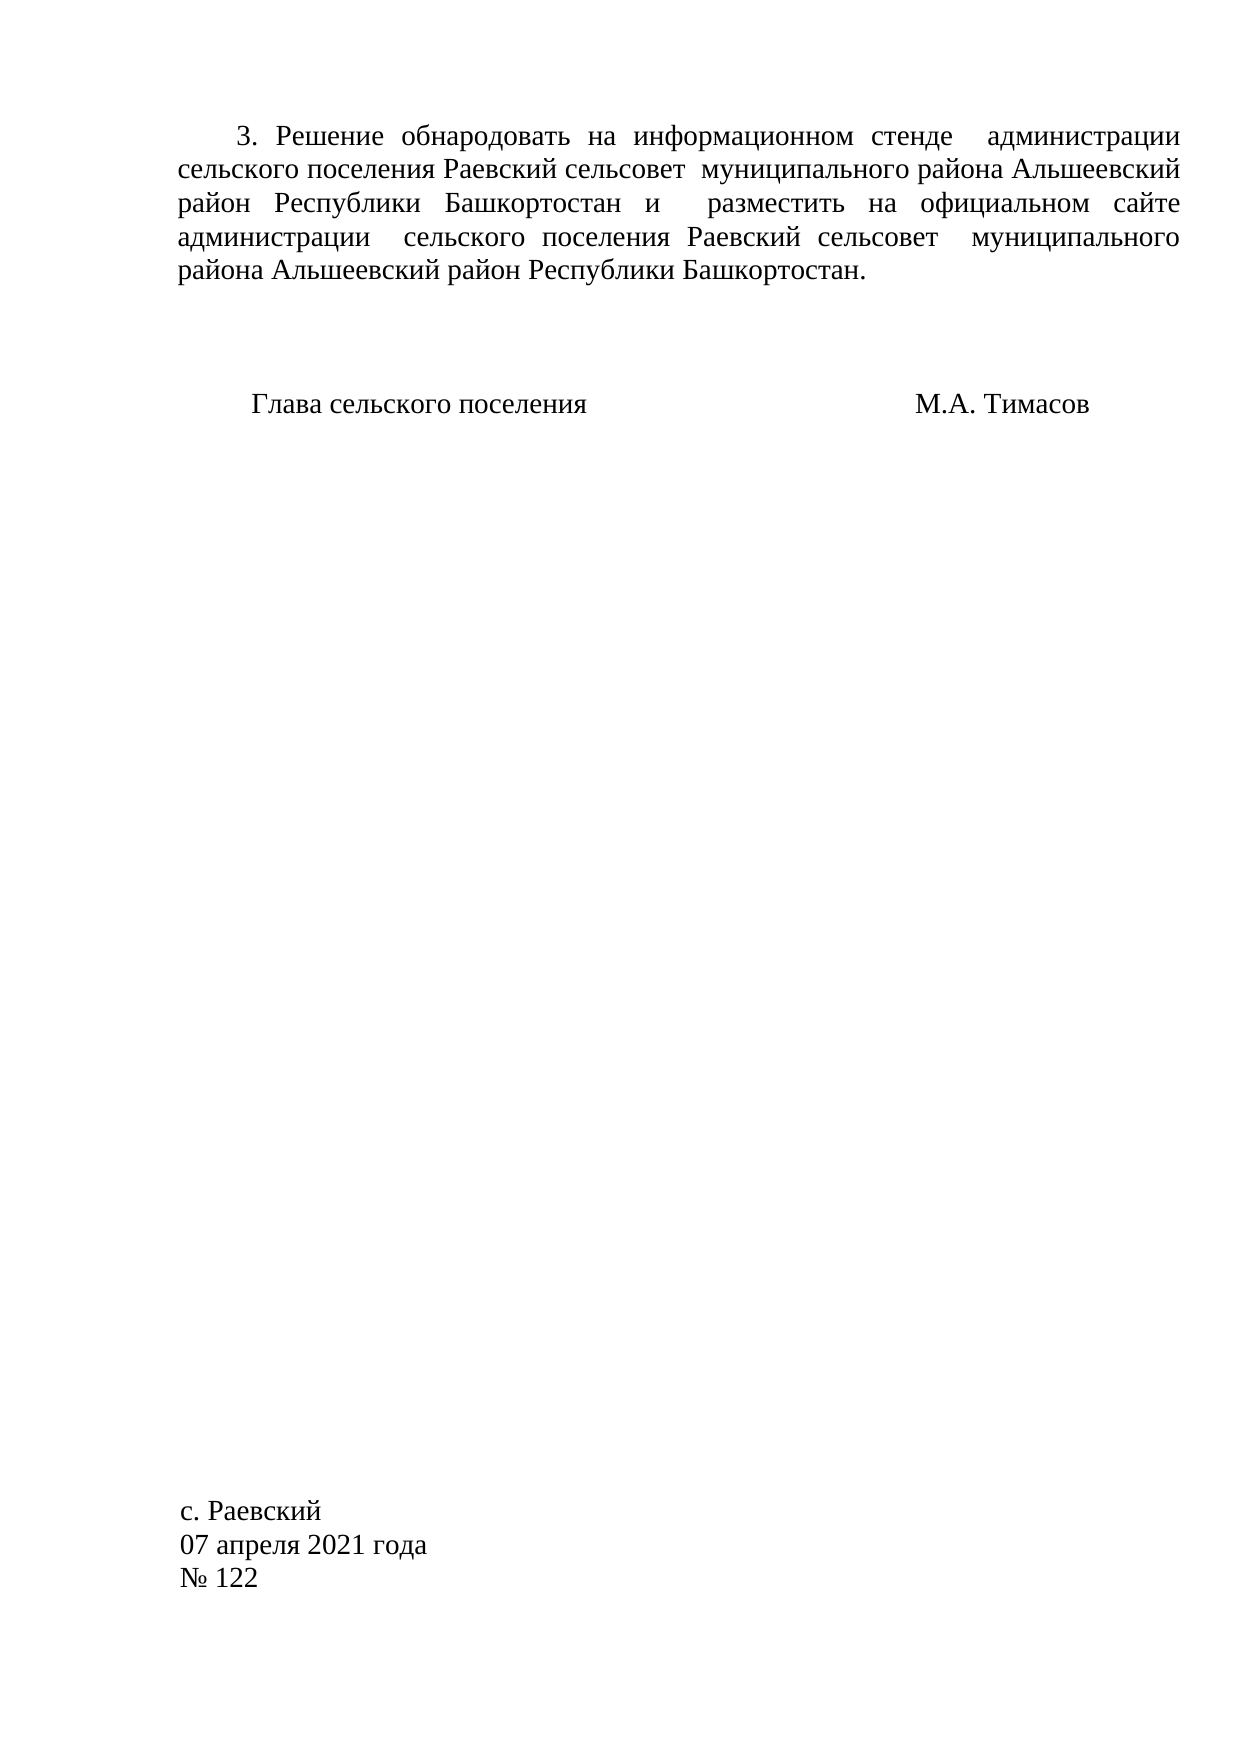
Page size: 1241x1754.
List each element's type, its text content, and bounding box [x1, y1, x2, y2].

text № 122 [179, 1560, 1181, 1594]
text с. Раевский [180, 1493, 1181, 1527]
text Глава сельского поселения М.А. Тимасов [177, 386, 1181, 420]
text 07 апреля 2021 года [179, 1527, 1181, 1560]
text 3. Решение обнародовать на информационном стенде администрации сельского поселения Раевский сельсовет муниципального района Альшеевский район Республики Башкортостан и разместить на официальном сайте администрации сельского поселения Раевский сельсовет муниципального района Альшеевский район Республики Башкортостан. [177, 118, 1181, 286]
